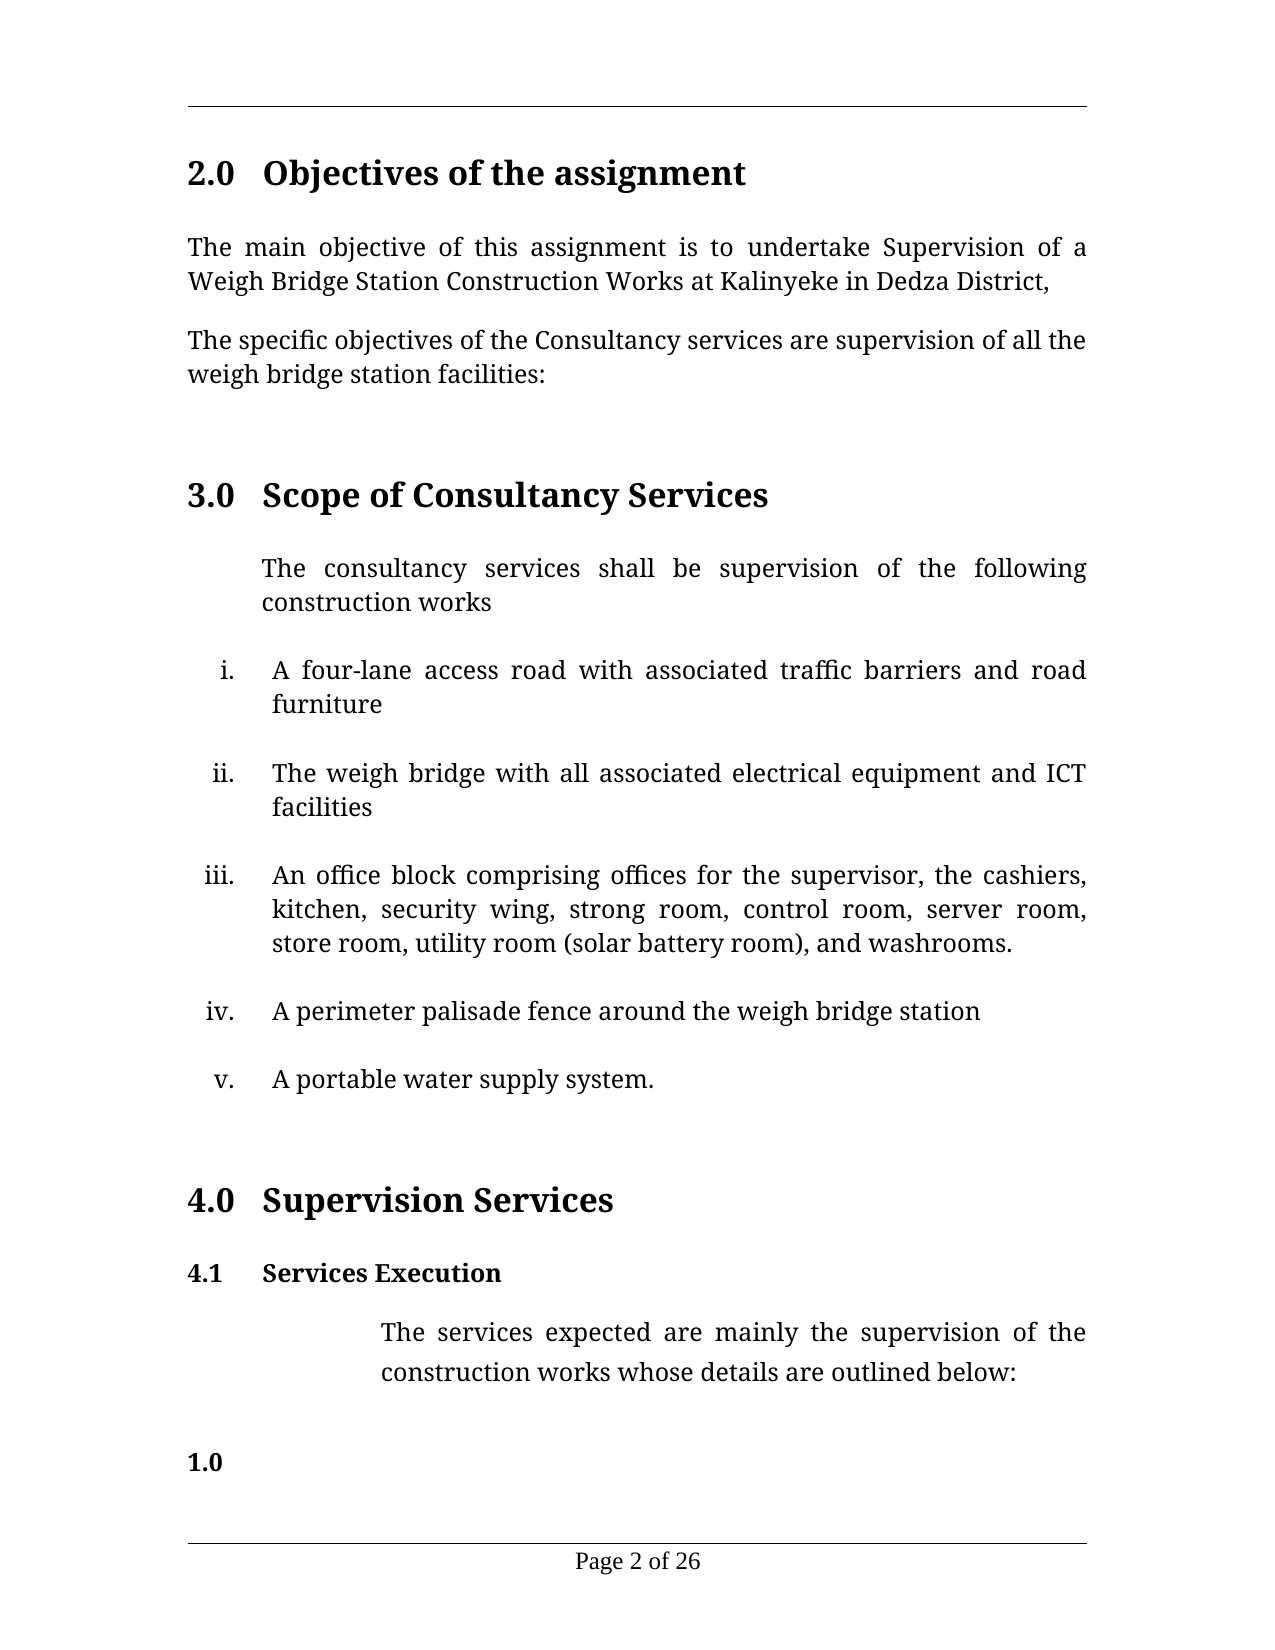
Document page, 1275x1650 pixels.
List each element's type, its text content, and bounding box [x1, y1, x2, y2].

list Services Execution [187, 1256, 1087, 1290]
list A portable water supply system. [234, 1062, 1087, 1096]
text The specific objectives of the Consultancy services are supervision of all the weigh bridge station facilities: [187, 323, 1087, 391]
list An office block comprising offices for the supervisor, the cashiers, kitchen, security wing, strong room, control room, server room, store room, utility room (solar battery room), and washrooms. [234, 857, 1087, 959]
list A four-lane access road with associated traffic barriers and road furniture [234, 653, 1087, 721]
list A perimeter palisade fence around the weigh bridge station [234, 994, 1087, 1028]
list Objectives of the assignment [187, 150, 1087, 195]
list Scope of Consultancy Services [187, 471, 1087, 517]
text The consultancy services shall be supervision of the following construction works [261, 551, 1087, 619]
list Supervision Services [187, 1176, 1087, 1222]
text The main objective of this assignment is to undertake Supervision of a Weigh Bridge Station Construction Works at Kalinyeke in Dedza District, [187, 229, 1087, 298]
list The weigh bridge with all associated electrical equipment and ICT facilities [234, 755, 1087, 823]
text The services expected are mainly the supervision of the construction works whose details are outlined below: [381, 1315, 1087, 1388]
